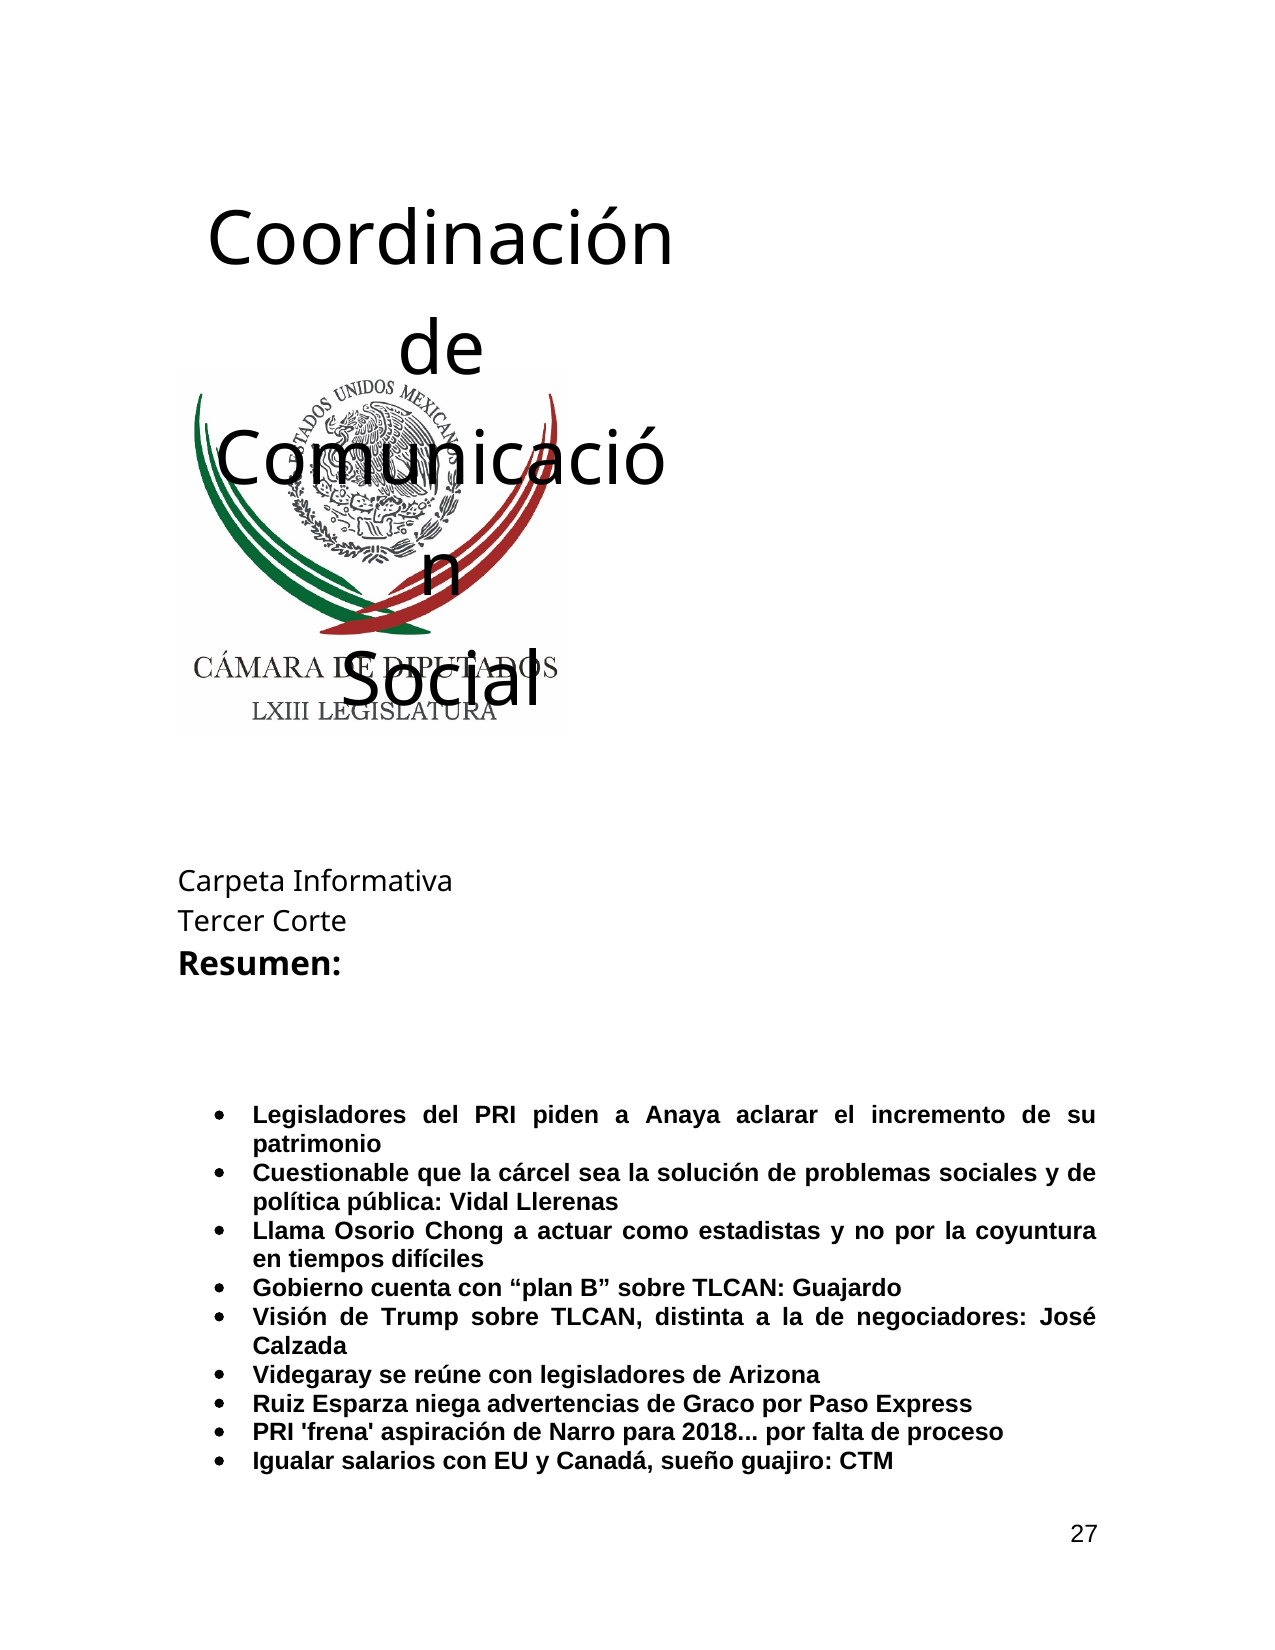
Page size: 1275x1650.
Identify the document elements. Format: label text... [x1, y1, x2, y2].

text Carpeta Informativa [177, 861, 1098, 900]
list Cuestionable que la cárcel sea la solución de problemas sociales y de política pública: Vidal Llerenas [215, 1158, 1098, 1216]
list Ruiz Esparza niega advertencias de Graco por Paso Express [215, 1388, 1098, 1417]
list Visión de Trump sobre TLCAN, distinta a la de negociadores: José Calzada [215, 1302, 1098, 1360]
list Gobierno cuenta con “plan B” sobre TLCAN: Guajardo [215, 1273, 1098, 1302]
list Videgaray se reúne con legisladores de Arizona [215, 1360, 1098, 1388]
list PRI 'frena' aspiración de Narro para 2018... por falta de proceso [215, 1417, 1098, 1446]
text Tercer Corte [177, 900, 1098, 940]
picture [177, 366, 570, 735]
list Igualar salarios con EU y Canadá, sueño guajiro: CTM [215, 1446, 1098, 1475]
text Resumen: [177, 940, 1098, 985]
list Legisladores del PRI piden a Anaya aclarar el incremento de su patrimonio [215, 1100, 1098, 1158]
list Llama Osorio Chong a actuar como estadistas y no por la coyuntura en tiempos difíciles [215, 1216, 1098, 1273]
